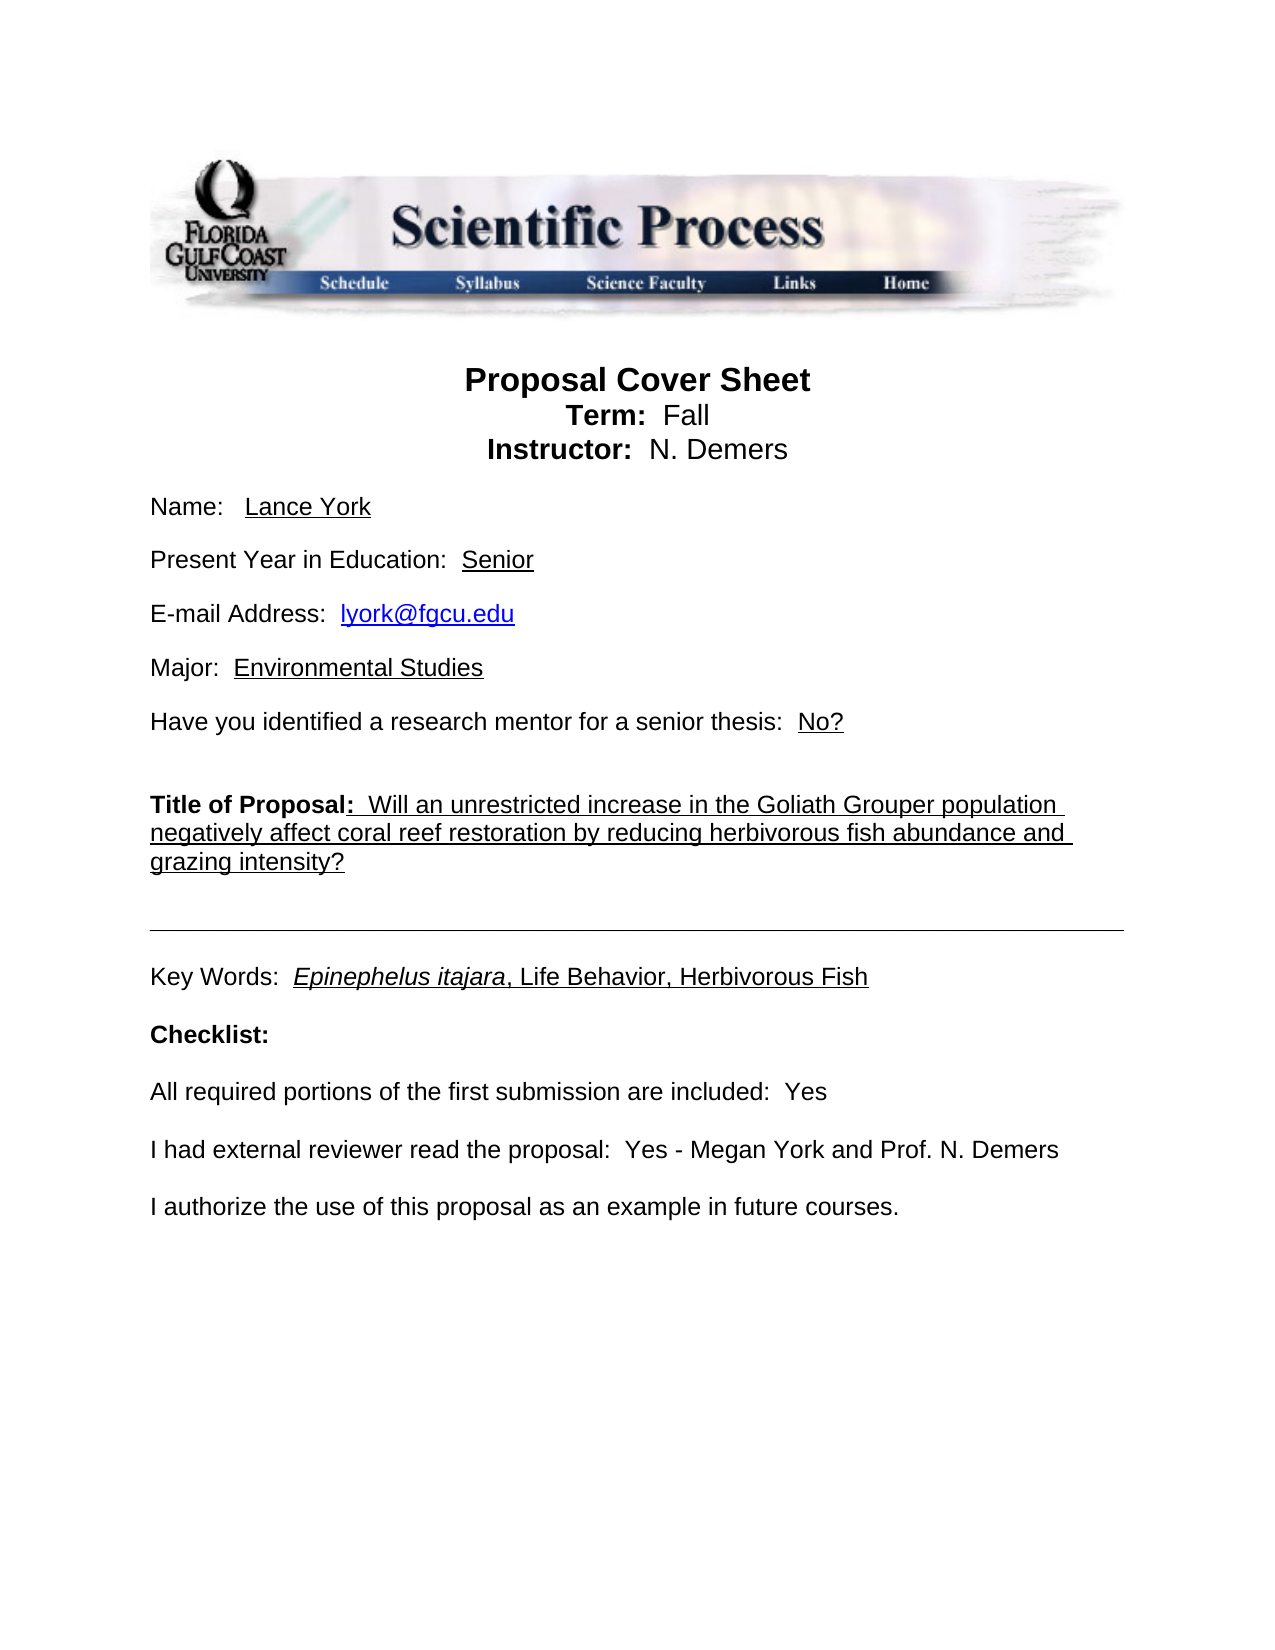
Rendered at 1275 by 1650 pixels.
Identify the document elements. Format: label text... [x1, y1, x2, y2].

text Instructor: N. Demers [150, 432, 1125, 465]
text Proposal Cover Sheet [150, 360, 1125, 398]
text Major: Environmental Studies [150, 653, 1125, 682]
text Term: Fall [150, 398, 1125, 432]
text ______________________________________________________________________ [150, 905, 1125, 933]
text Title of Proposal: Will an unrestricted increase in the Goliath Grouper population negatively affect coral reef restoration by reducing herbivorous fish abundance and grazing intensity? [150, 790, 1125, 876]
text E-mail Address: lyork@fgcu.edu [150, 599, 1125, 628]
text Checklist: [150, 1020, 1125, 1048]
text I authorize the use of this proposal as an example in future courses. [150, 1192, 1125, 1221]
text I had external reviewer read the proposal: Yes - Megan York and Prof. N. Demers [150, 1135, 1125, 1163]
text All required portions of the first submission are included: Yes [150, 1077, 1125, 1106]
text Have you identified a research mentor for a senior thesis: No? [150, 707, 1125, 736]
text Key Words: Epinephelus itajara, Life Behavior, Herbivorous Fish [150, 962, 1125, 991]
picture [150, 150, 1125, 325]
text Name: Lance York [150, 492, 1125, 520]
text Present Year in Education: Senior [150, 546, 1125, 574]
